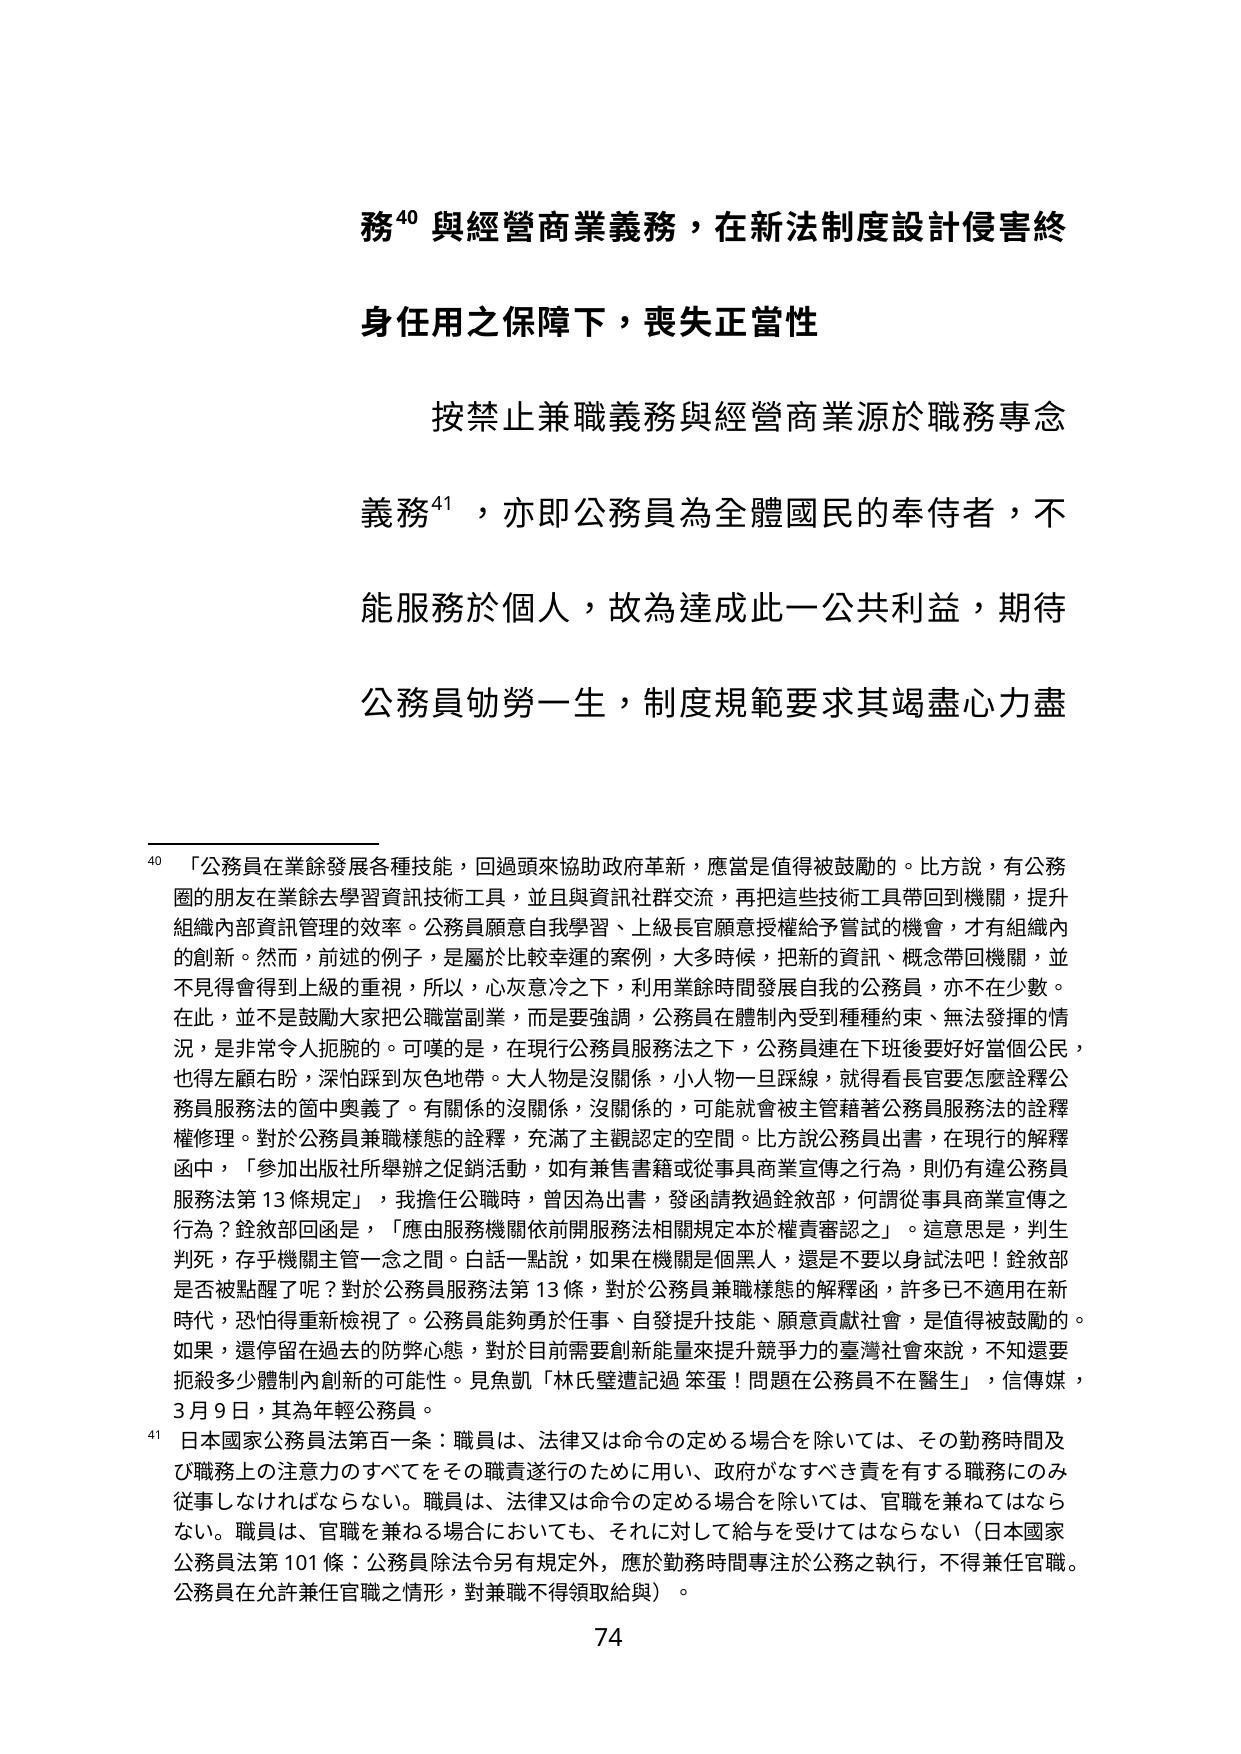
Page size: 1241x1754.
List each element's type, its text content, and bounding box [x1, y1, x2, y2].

text 按禁止兼職義務與經營商業源於職務專念義務，亦即公務員為全體國民的奉侍者，不能服務於個人，故為達成此一公共利益，期待公務員劬勞一生，制度規範要求其竭盡心力盡瘁於國家，除於勤務時間禁止遲到、早退等形式工作守則外，更要求公務員於非勤務時間禁止兼職與經營商業，並保持一定品位尊榮（公務員服務法第5條）。 [325, 368, 1069, 748]
subtitle 公務員服務法之職務專念義務—禁止兼職義務與經營商業義務，在新法制度設計侵害終身任用之保障下，喪失正當性 [272, 177, 1069, 368]
